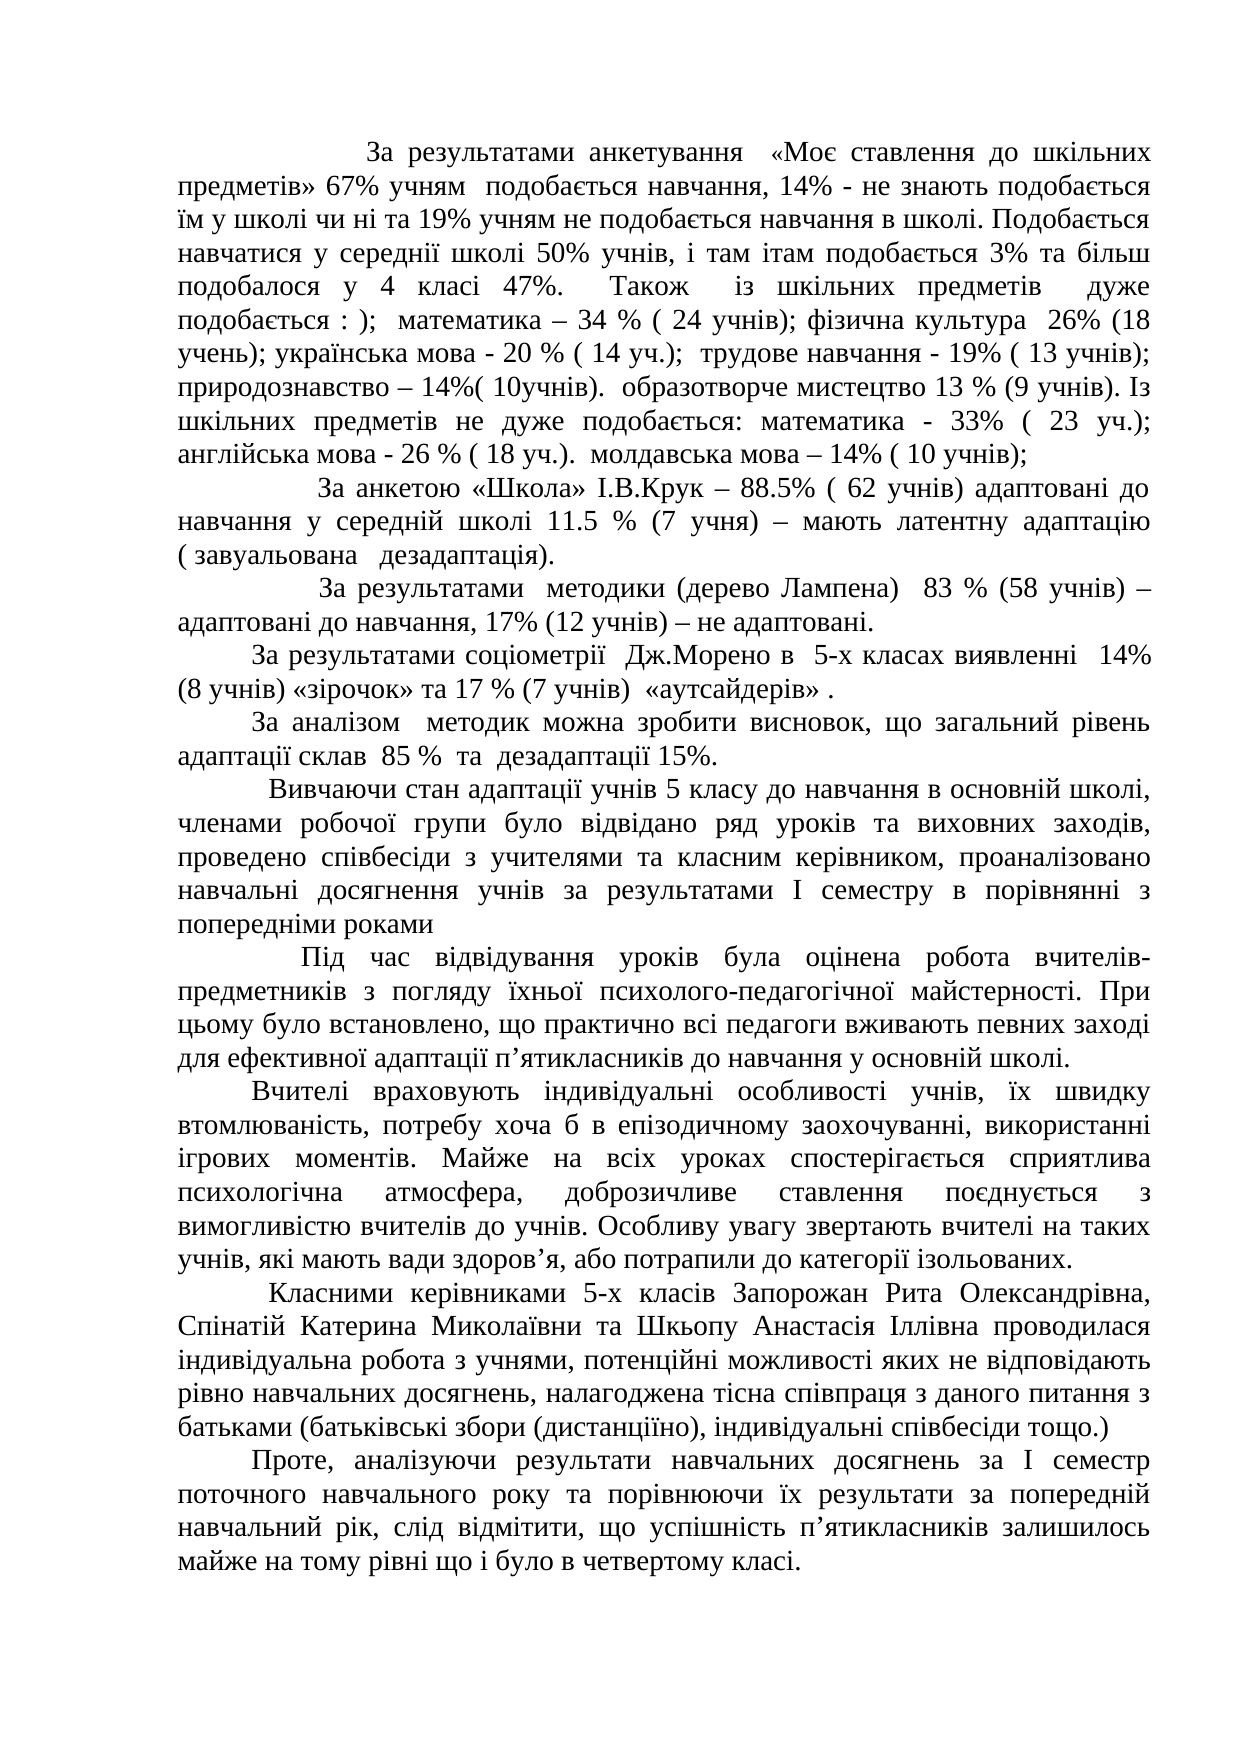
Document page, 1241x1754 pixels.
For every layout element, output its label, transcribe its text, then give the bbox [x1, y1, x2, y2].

text Вивчаючи стан адаптації учнів 5 класу до навчання в основній школі, членами робочої групи було відвідано ряд уроків та виховних заходів, проведено співбесіди з учителями та класним керівником, проаналізовано навчальні досягнення учнів за результатами І семестру в порівнянні з попередніми роками [177, 772, 1152, 939]
text За результатами методики (дерево Лампена) 83 % (58 учнів) – адаптовані до навчання, 17% (12 учнів) – не адаптовані. [177, 570, 1152, 637]
text Вчителі враховують індивідуальні особливості учнів, їх швидку втомлюваність, потребу хоча б в епізодичному заохочуванні, використанні ігрових моментів. Майже на всіх уроках спостерігається сприятлива психологічна атмосфера, доброзичливе ставлення поєднується з вимогливістю вчителів до учнів. Особливу увагу звертають вчителі на таких учнів, які мають вади здоров’я, або потрапили до категорії ізольованих. [177, 1073, 1152, 1275]
text Під час відвідування уроків була оцінена робота вчителів-предметників з погляду їхньої психолого-педагогічної майстерності. При цьому було встановлено, що практично всі педагоги вживають певних заході для ефективної адаптації п’ятикласників до навчання у основній школі. [177, 939, 1152, 1073]
text Класними керівниками 5-х класів Запорожан Рита Олександрівна, Спінатій Катерина Миколаївни та Шкьопу Анастасія Іллівна проводилася індивідуальна робота з учнями, потенційні можливості яких не відповідають рівно навчальних досягнень, налагоджена тісна співпраця з даного питання з батьками (батьківські збори (дистанціїно), індивідуальні співбесіди тощо.) [177, 1275, 1152, 1442]
text За аналізом методик можна зробити висновок, що загальний рівень адаптації склав 85 % та дезадаптації 15%. [177, 704, 1152, 772]
text За анкетою «Школа» І.В.Крук – 88.5% ( 62 учнів) адаптовані до навчання у середній школі 11.5 % (7 учня) – мають латентну адаптацію ( завуальована дезадаптація). [177, 470, 1152, 570]
text Проте, аналізуючи результати навчальних досягнень за І семестр поточного навчального року та порівнюючи їх результати за попередній навчальний рік, слід відмітити, що успішність п’ятикласників залишилось майже на тому рівні що і було в четвертому класі. [177, 1442, 1152, 1577]
text За результатами анкетування «Моє ставлення до шкільних предметів» 67% учням подобається навчання, 14% - не знають подобається їм у школі чи ні та 19% учням не подобається навчання в школі. Подобається навчатися у середнії школі 50% учнів, і там ітам подобається 3% та більш подобалося у 4 класі 47%. Також із шкільних предметів дуже подобається : ); математика – 34 % ( 24 учнів); фізична культура 26% (18 учень); українська мова - 20 % ( 14 уч.); трудове навчання - 19% ( 13 учнів); природознавство – 14%( 10учнів). образотворче мистецтво 13 % (9 учнів). Із шкільних предметів не дуже подобається: математика - 33% ( 23 уч.); англійська мова - 26 % ( 18 уч.). молдавська мова – 14% ( 10 учнів); [177, 134, 1152, 470]
text За результатами соціометрії Дж.Морено в 5-х класах виявленні 14% (8 учнів) «зірочок» та 17 % (7 учнів) «аутсайдерів» . [177, 637, 1152, 704]
